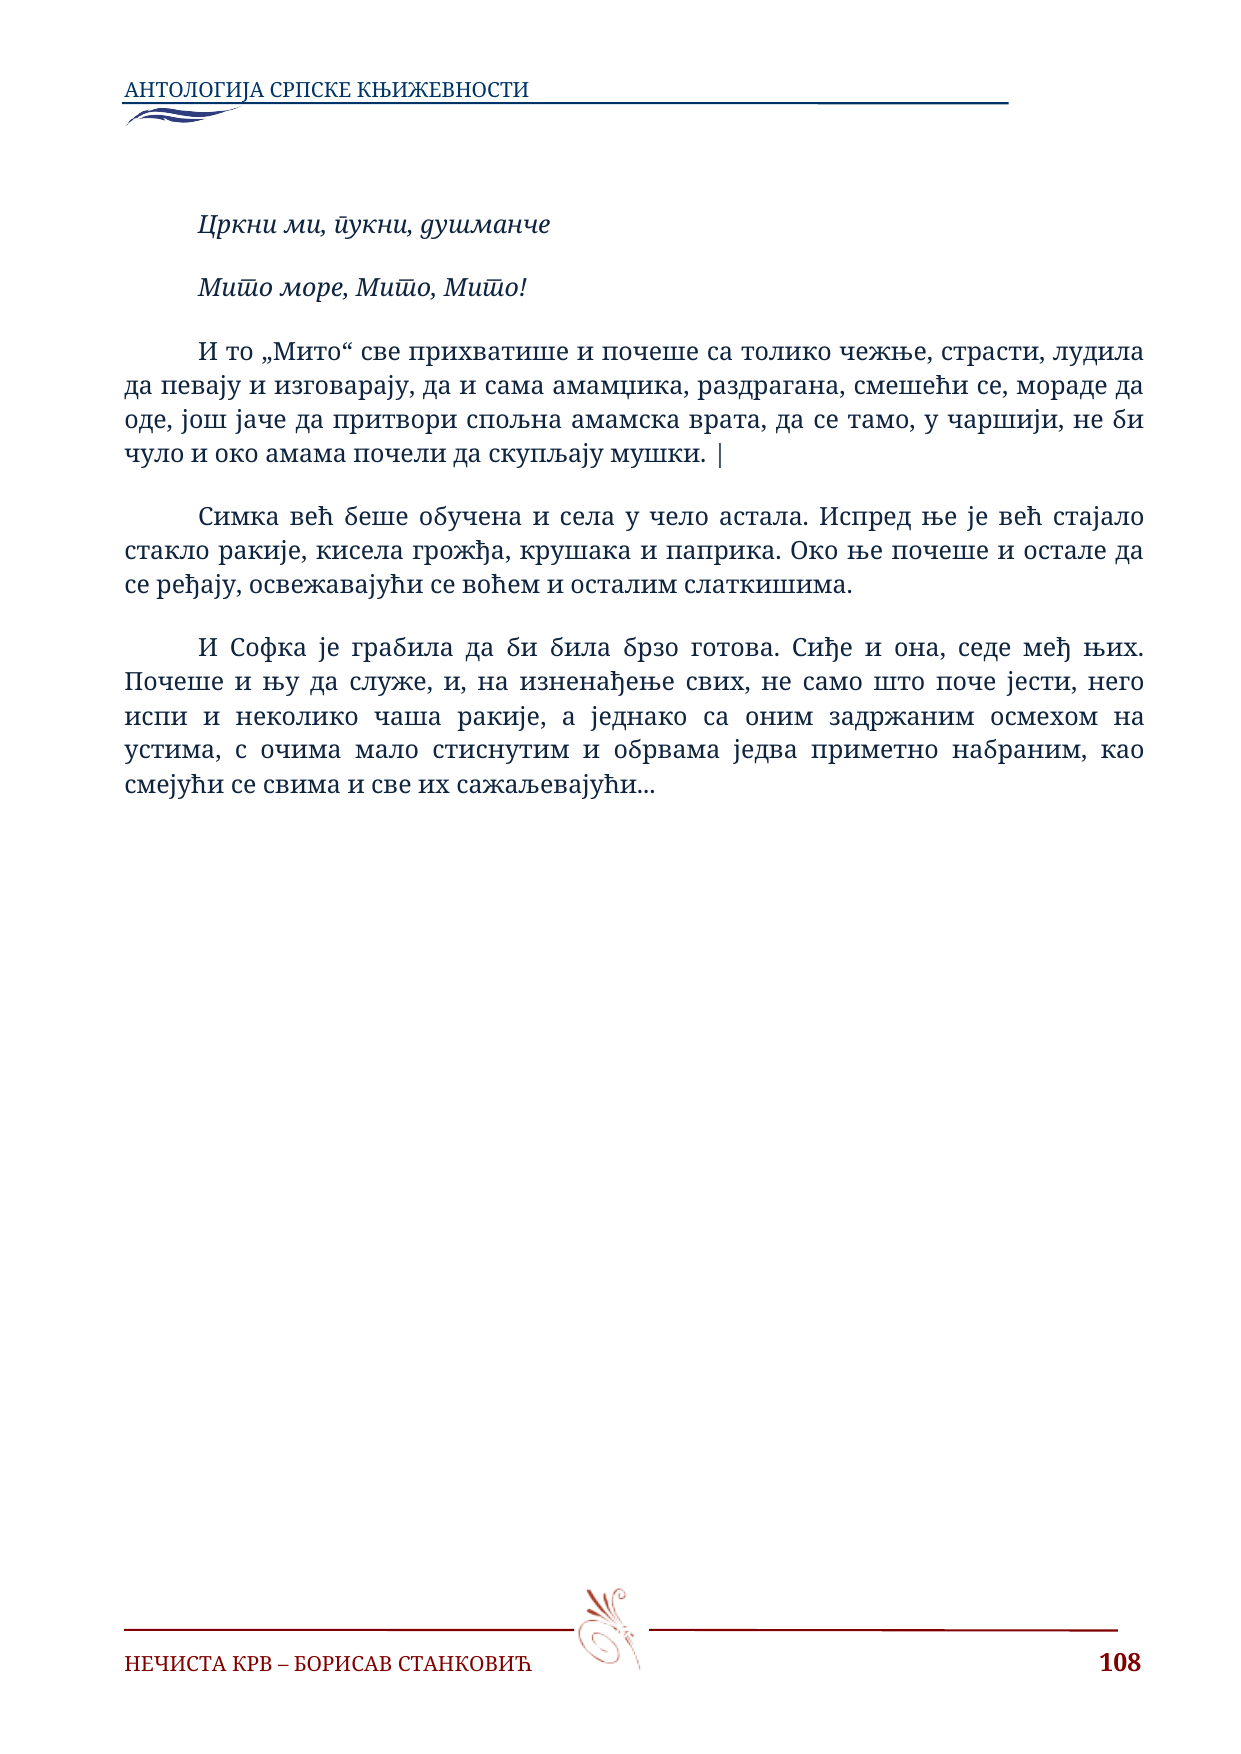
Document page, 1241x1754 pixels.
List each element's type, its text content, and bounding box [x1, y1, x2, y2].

text Цркни ми, пукни, душманче [124, 207, 1146, 241]
text И Софка је грабила да би била брзо готова. Сиђе и она, седе међ њих. Почеше и њу да служе, и, на изненађење свих, не само што поче јести, него испи и неколико чаша ракије, а једнако са оним задржаним осмехом на устима, с очима мало стиснутим и обрвама једва приметно набраним, као смејући се свима и све их сажаљевајући... [124, 630, 1146, 800]
text Мито море, Мито, Мито! [124, 270, 1146, 304]
text Симка већ беше обучена и села у чело астала. Испред ње је већ стајало стакло ракије, кисела грожђа, крушака и паприка. Око ње почеше и остале да се ређају, освежавајући се воћем и осталим слаткишима. [124, 499, 1146, 601]
text И то „Мито“ све прихватише и почеше са толико чежње, страсти, лудила да певају и изговарају, да и сама амамџика, раздрагана, смешећи се, мораде да оде, још јаче да притвори спољна амамска врата, да се тамо, у чаршији, не би чуло и око амама почели да скупљају мушки. | [124, 333, 1146, 469]
